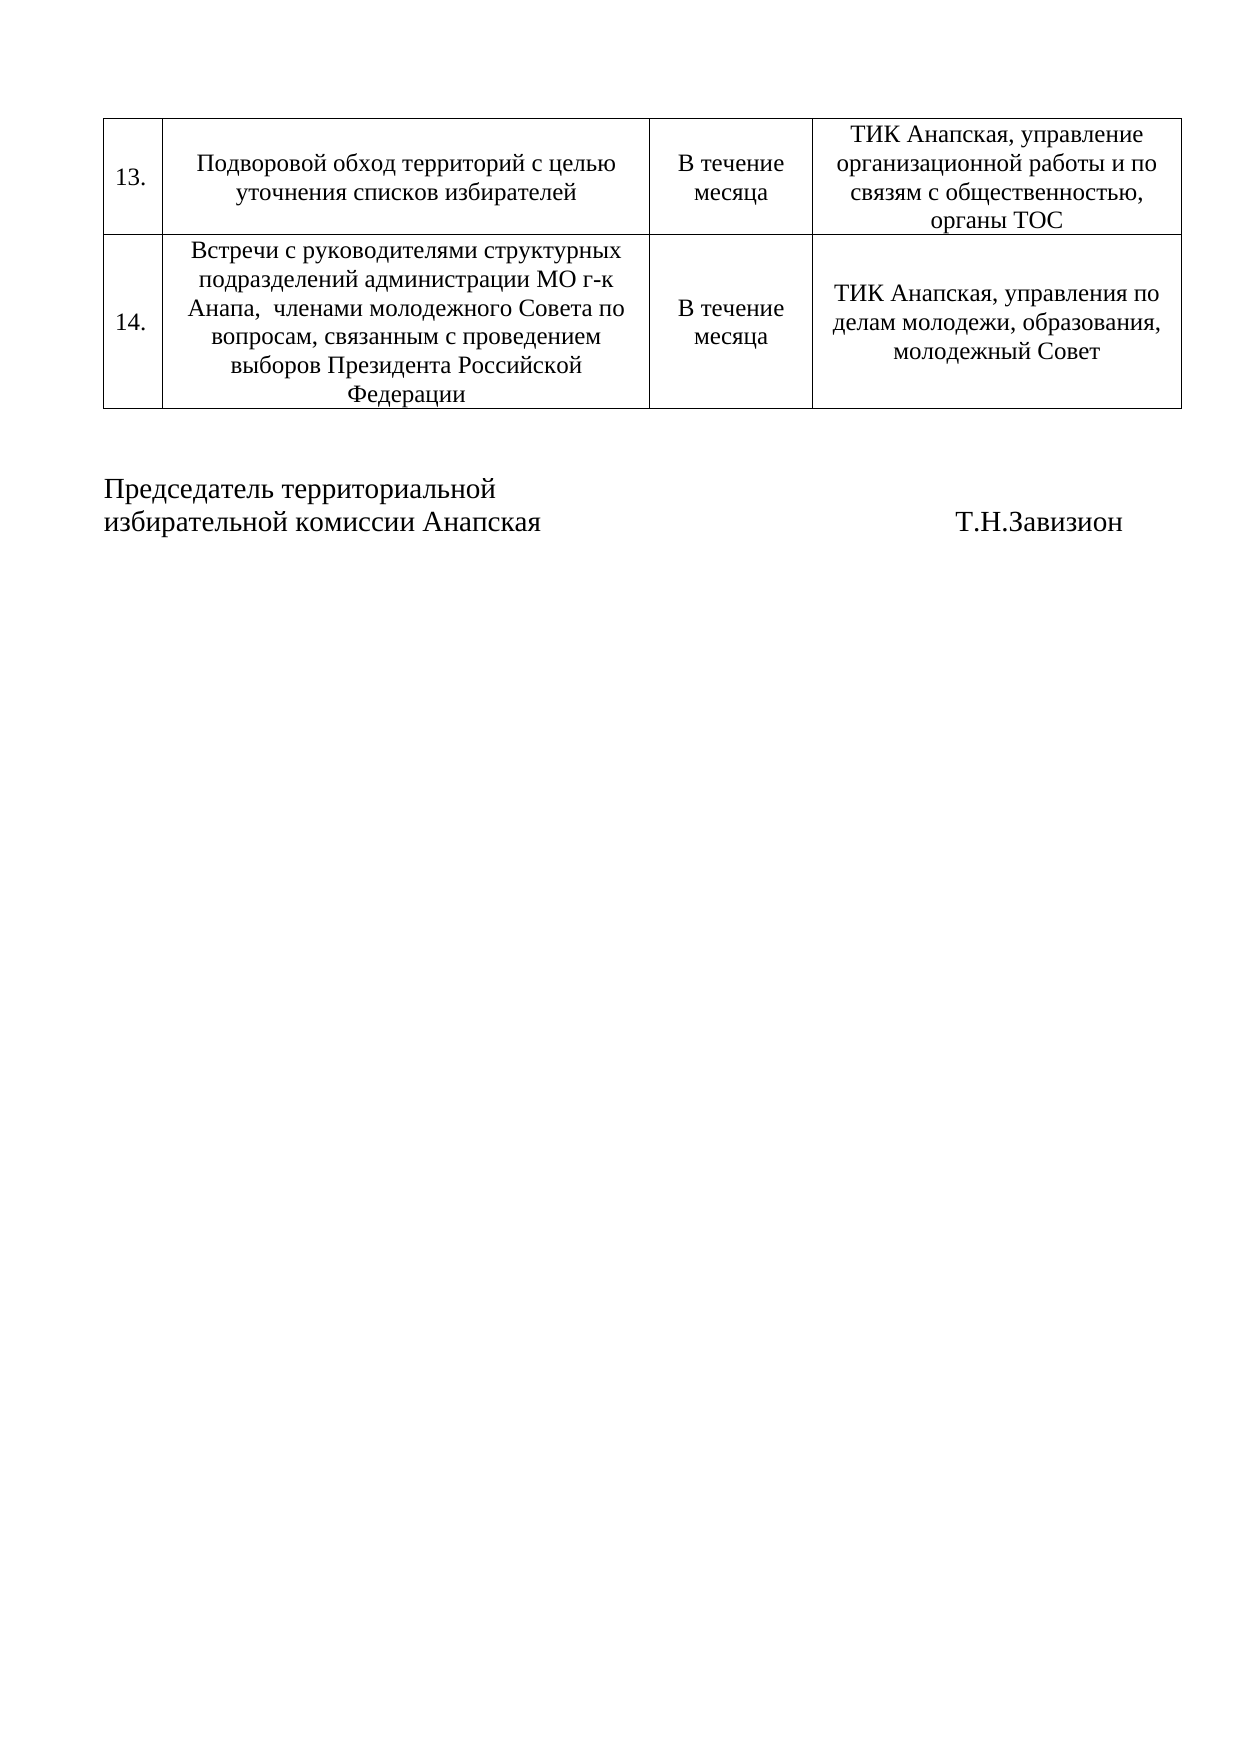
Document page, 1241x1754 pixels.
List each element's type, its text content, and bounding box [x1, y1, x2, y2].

text избирательной комиссии Анапская Т.Н.Завизион [103, 504, 1181, 538]
table_cell Встречи с руководителями структурных подразделений администрации МО г-к Анапа, членами молодежного Совета по вопросам, связанным с проведением выборов Президента Российской Федерации [163, 235, 649, 408]
table_cell В течение месяца [650, 119, 812, 234]
table_cell ТИК Анапская, управление организационной работы и по связям с общественностью, органы ТОС [813, 119, 1181, 234]
table_cell ТИК Анапская, управления по делам молодежи, образования, молодежный Совет [813, 235, 1181, 408]
table_cell [104, 235, 162, 408]
text Председатель территориальной [103, 471, 1181, 504]
table_cell Подворовой обход территорий с целью уточнения списков избирателей [163, 119, 649, 234]
table_cell В течение месяца [650, 235, 812, 408]
table_cell [104, 119, 162, 234]
